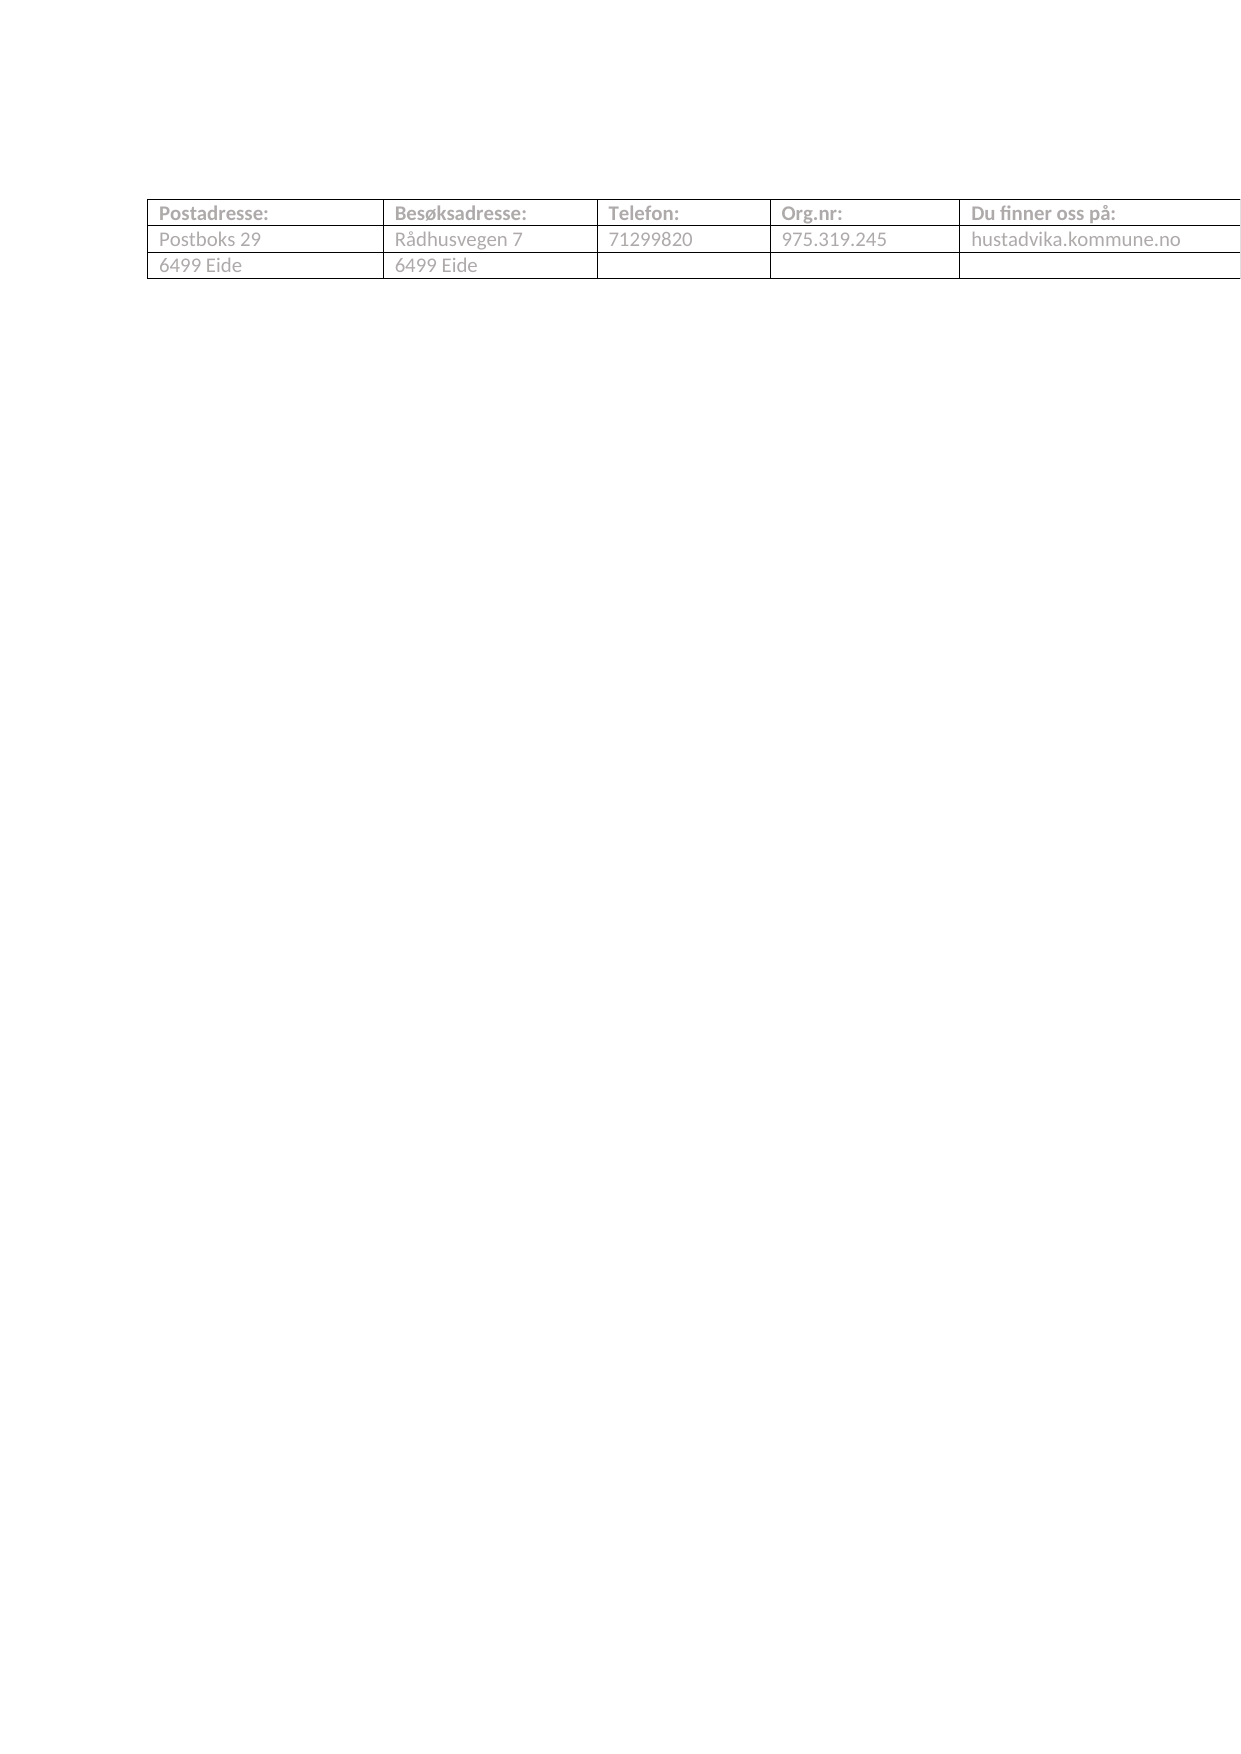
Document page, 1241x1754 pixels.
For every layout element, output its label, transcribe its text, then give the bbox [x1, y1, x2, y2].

table_header Telefon: [598, 200, 770, 225]
table_cell [598, 253, 770, 278]
table_cell Postboks 29 [148, 226, 383, 252]
table_cell 6499 Eide [148, 253, 383, 278]
table_cell [960, 253, 1240, 278]
table_header Postadresse: [148, 200, 383, 225]
table_cell [771, 253, 959, 278]
table_cell Rådhusvegen 7 [384, 226, 597, 252]
table_header Besøksadresse: [384, 200, 597, 225]
table_cell 975.319.245 [771, 226, 959, 252]
table_cell hustadvika.kommune.no [960, 226, 1240, 252]
table_header Org.nr: [771, 200, 959, 225]
table_cell 6499 Eide [384, 253, 597, 278]
table_header Du finner oss på: [960, 200, 1240, 225]
table_cell 71299820 [598, 226, 770, 252]
